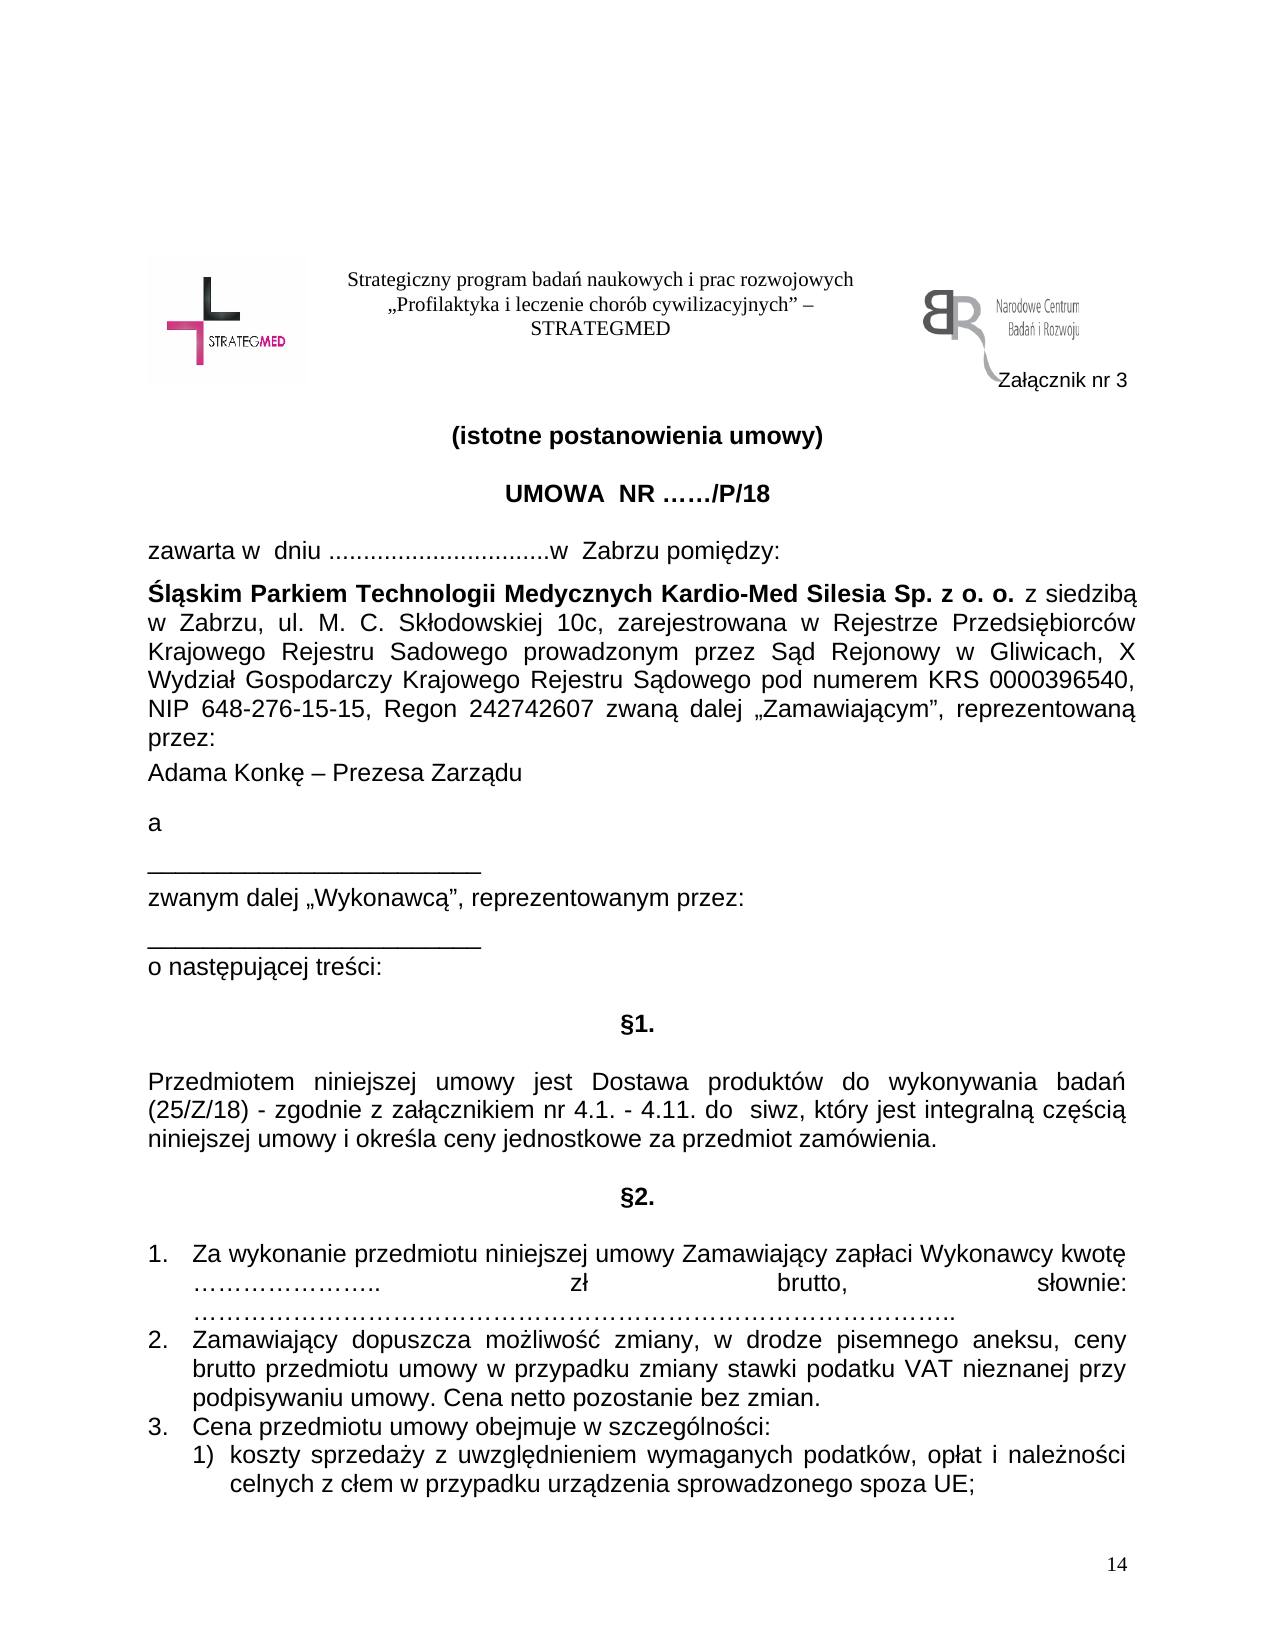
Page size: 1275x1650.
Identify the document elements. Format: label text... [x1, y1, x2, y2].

list koszty sprzedaży z uwzględnieniem wymaganych podatków, opłat i należności celnych z cłem w przypadku urządzenia sprowadzonego spoza UE; [192, 1440, 1127, 1498]
text Strategiczny program badań naukowych i prac rozwojowych „Profilaktyka i leczenie chorób cywilizacyjnych” – STRATEGMED [335, 267, 866, 339]
text ________________________ [148, 839, 1127, 877]
list Za wykonanie przedmiotu niniejszej umowy Zamawiający zapłaci Wykonawcy kwotę ………………….. zł brutto, słownie: ……………………………………………………………………………….. [148, 1239, 1127, 1325]
text Śląskim Parkiem Technologii Medycznych Kardio-Med Silesia Sp. z o. o. z siedzibą w Zabrzu, ul. M. C. Skłodowskiej 10c, zarejestrowana w Rejestrze Przedsiębiorców Krajowego Rejestru Sadowego prowadzonym przez Sąd Rejonowy w Gliwicach, X Wydział Gospodarczy Krajowego Rejestru Sądowego pod numerem KRS 0000396540, NIP 648-276-15-15, Regon 242742607 zwaną dalej „Zamawiającym”, reprezentowaną przez: [148, 579, 1137, 752]
title (istotne postanowienia umowy) [148, 421, 1127, 450]
text o następującej treści: [148, 952, 1127, 980]
list Cena przedmiotu umowy obejmuje w szczególności: [148, 1412, 1127, 1440]
text a [148, 802, 1127, 839]
picture [923, 290, 1080, 382]
text ________________________ [148, 914, 1127, 952]
text Przedmiotem niniejszej umowy jest Dostawa produktów do wykonywania badań (25/Z/18) - zgodnie z załącznikiem nr 4.1. - 4.11. do siwz, który jest integralną częścią niniejszej umowy i określa ceny jednostkowe za przedmiot zamówienia. [148, 1067, 1127, 1153]
text zawarta w dniu ................................w Zabrzu pomiędzy: [148, 536, 1127, 565]
text Adama Konkę – Prezesa Zarządu [148, 752, 1057, 789]
text Załącznik nr 3 [177, 368, 1127, 392]
text zwanym dalej „Wykonawcą”, reprezentowanym przez: [148, 877, 1127, 914]
list Zamawiający dopuszcza możliwość zmiany, w drodze pisemnego aneksu, ceny brutto przedmiotu umowy w przypadku zmiany stawki podatku VAT nieznanej przy podpisywaniu umowy. Cena netto pozostanie bez zmian. [148, 1325, 1127, 1412]
text UMOWA NR ……/P/18 [148, 478, 1127, 507]
picture [147, 255, 307, 386]
text §2. [148, 1182, 1127, 1210]
text §1. [148, 1009, 1127, 1038]
